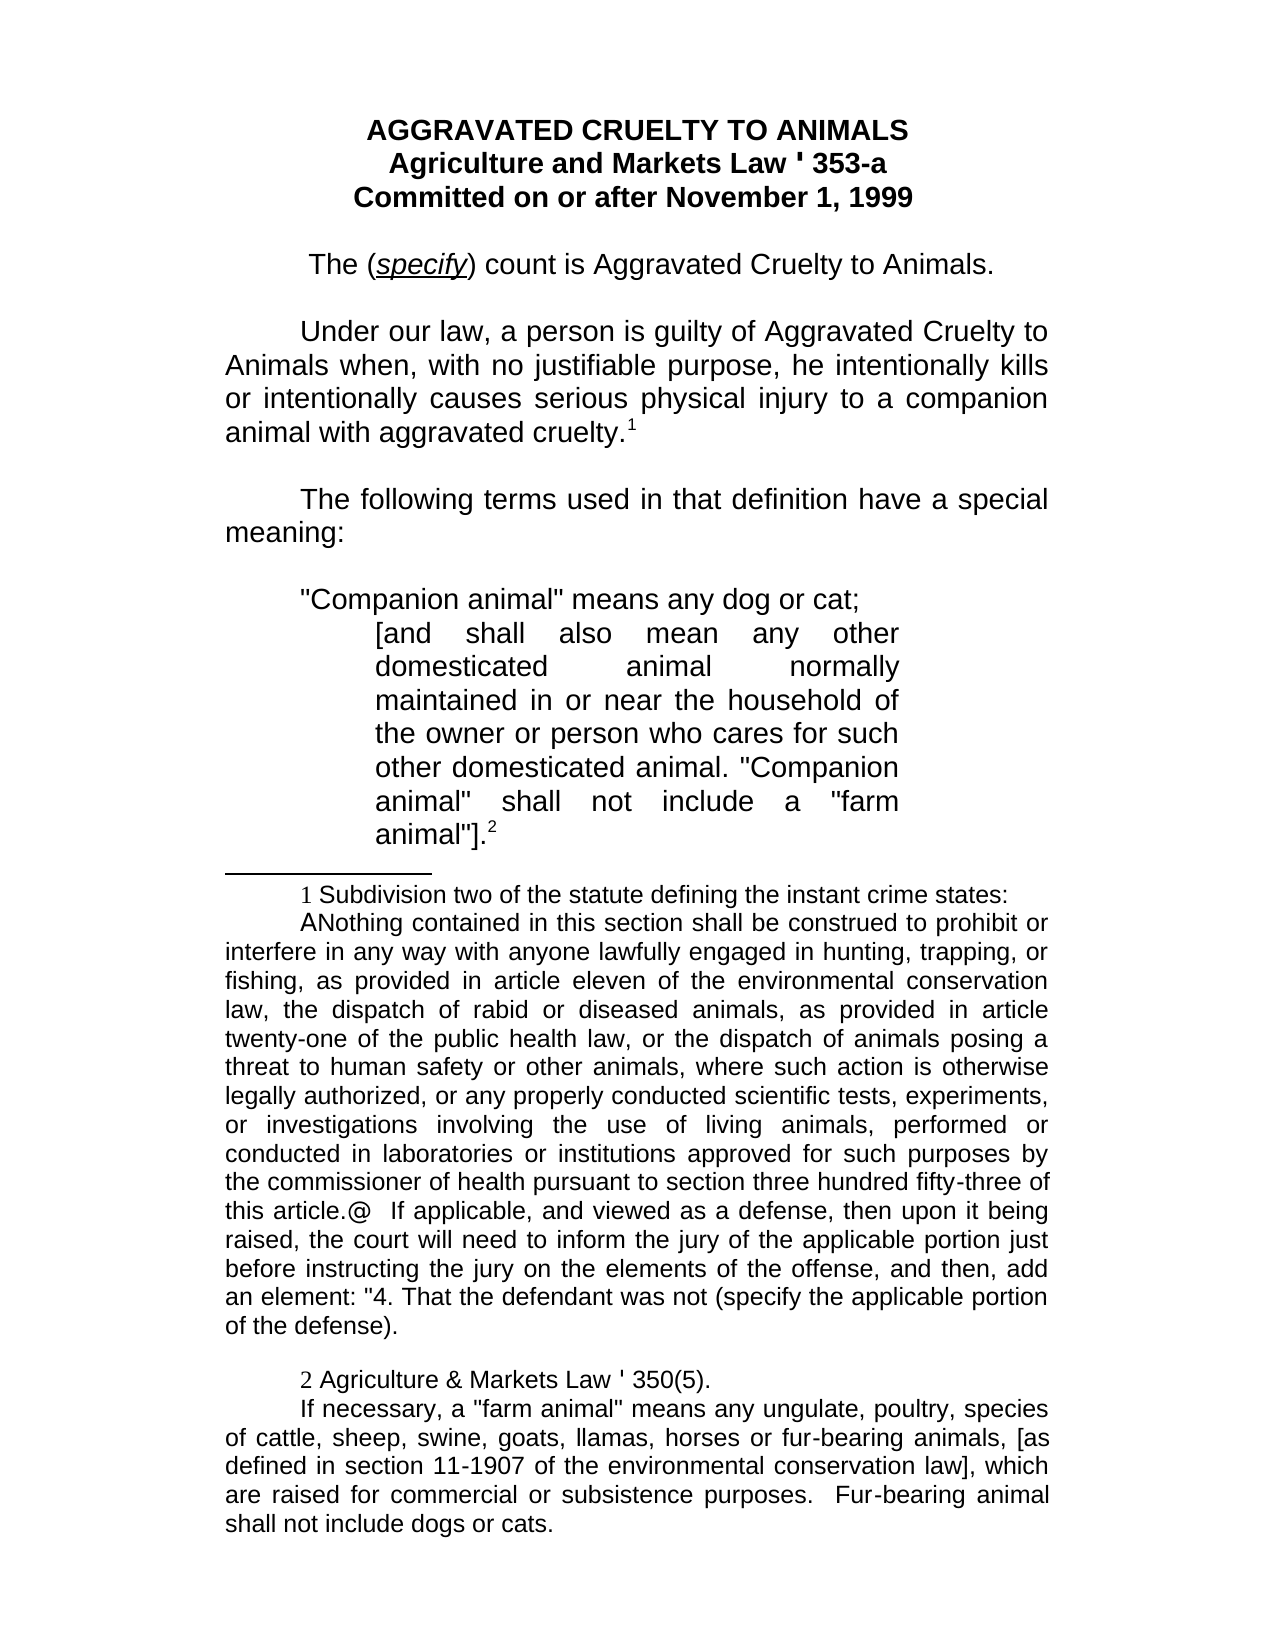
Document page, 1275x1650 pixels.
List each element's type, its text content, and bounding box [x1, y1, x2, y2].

text The following terms used in that definition have a special meaning: [225, 482, 1050, 549]
text The (specify) count is Aggravated Cruelty to Animals. [225, 247, 1050, 280]
text Under our law, a person is guilty of Aggravated Cruelty to Animals when, with no justifiable purpose, he intentionally kills or intentionally causes serious physical injury to a companion animal with aggravated cruelty. [225, 314, 1050, 448]
text "Companion animal" means any dog or cat; [225, 582, 1050, 616]
text Agriculture and Markets Law 353-a [225, 146, 1050, 180]
text Committed on or after November 1, 1999 [225, 180, 1050, 213]
text [and shall also mean any other domesticated animal normally maintained in or near the household of the owner or person who cares for such other domesticated animal. "Companion animal" shall not include a "farm animal"]. [375, 616, 900, 851]
text AGGRAVATED CRUELTY TO ANIMALS [225, 112, 1050, 146]
